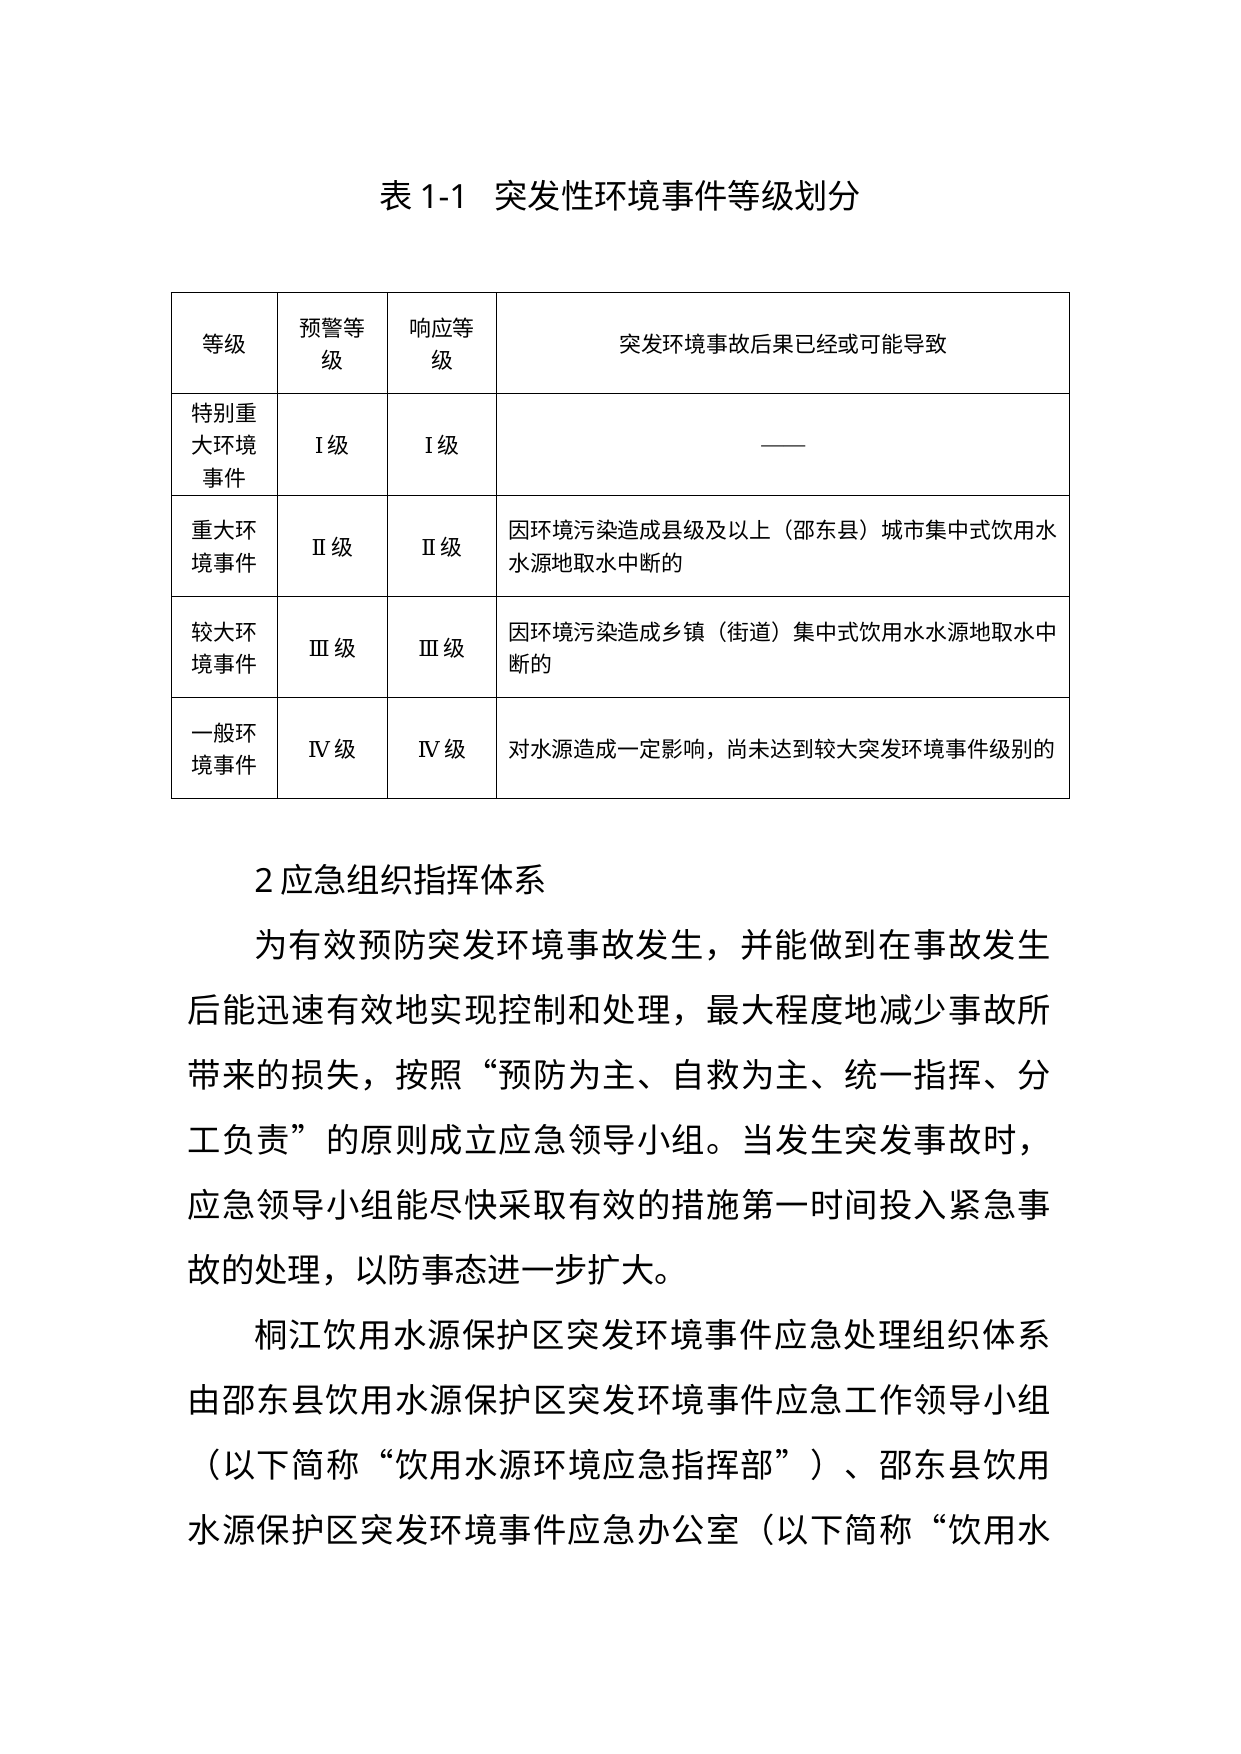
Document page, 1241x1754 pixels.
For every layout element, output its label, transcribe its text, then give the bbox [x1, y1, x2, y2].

table_cell 较大环境事件 [172, 597, 277, 697]
table_cell 因环境污染造成乡镇（街道）集中式饮用水水源地取水中断的 [497, 597, 1069, 697]
text 2应急组织指挥体系 [187, 846, 1053, 911]
text 为有效预防突发环境事故发生，并能做到在事故发生后能迅速有效地实现控制和处理，最大程度地减少事故所带来的损失，按照“预防为主、自救为主、统一指挥、分工负责”的原则成立应急领导小组。当发生突发事故时，应急领导小组能尽快采取有效的措施第一时间投入紧急事故的处理，以防事态进一步扩大。 [187, 911, 1053, 1301]
table_cell Ⅲ级 [388, 597, 496, 697]
table_cell 特别重大环境事件 [172, 394, 277, 494]
table_cell 因环境污染造成县级及以上（邵东县）城市集中式饮用水水源地取水中断的 [497, 496, 1069, 596]
table_header 等级 [172, 293, 277, 393]
table_cell Ⅱ级 [388, 496, 496, 596]
table_cell Ⅲ级 [278, 597, 387, 697]
table_cell 对水源造成一定影响，尚未达到较大突发环境事件级别的 [497, 698, 1069, 798]
text 表1-1 突发性环境事件等级划分 [187, 162, 1053, 227]
table_cell 重大环境事件 [172, 496, 277, 596]
table_header 响应等级 [388, 293, 496, 393]
table_cell Ⅳ级 [388, 698, 496, 798]
table_cell Ⅳ级 [278, 698, 387, 798]
table_cell —— [497, 394, 1069, 494]
table_cell 一般环境事件 [172, 698, 277, 798]
table_cell Ⅰ级 [388, 394, 496, 494]
table_cell Ⅱ级 [278, 496, 387, 596]
table_cell Ⅰ级 [278, 394, 387, 494]
table_header 预警等级 [278, 293, 387, 393]
table_header 突发环境事故后果已经或可能导致 [497, 293, 1069, 393]
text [187, 1301, 1053, 1561]
